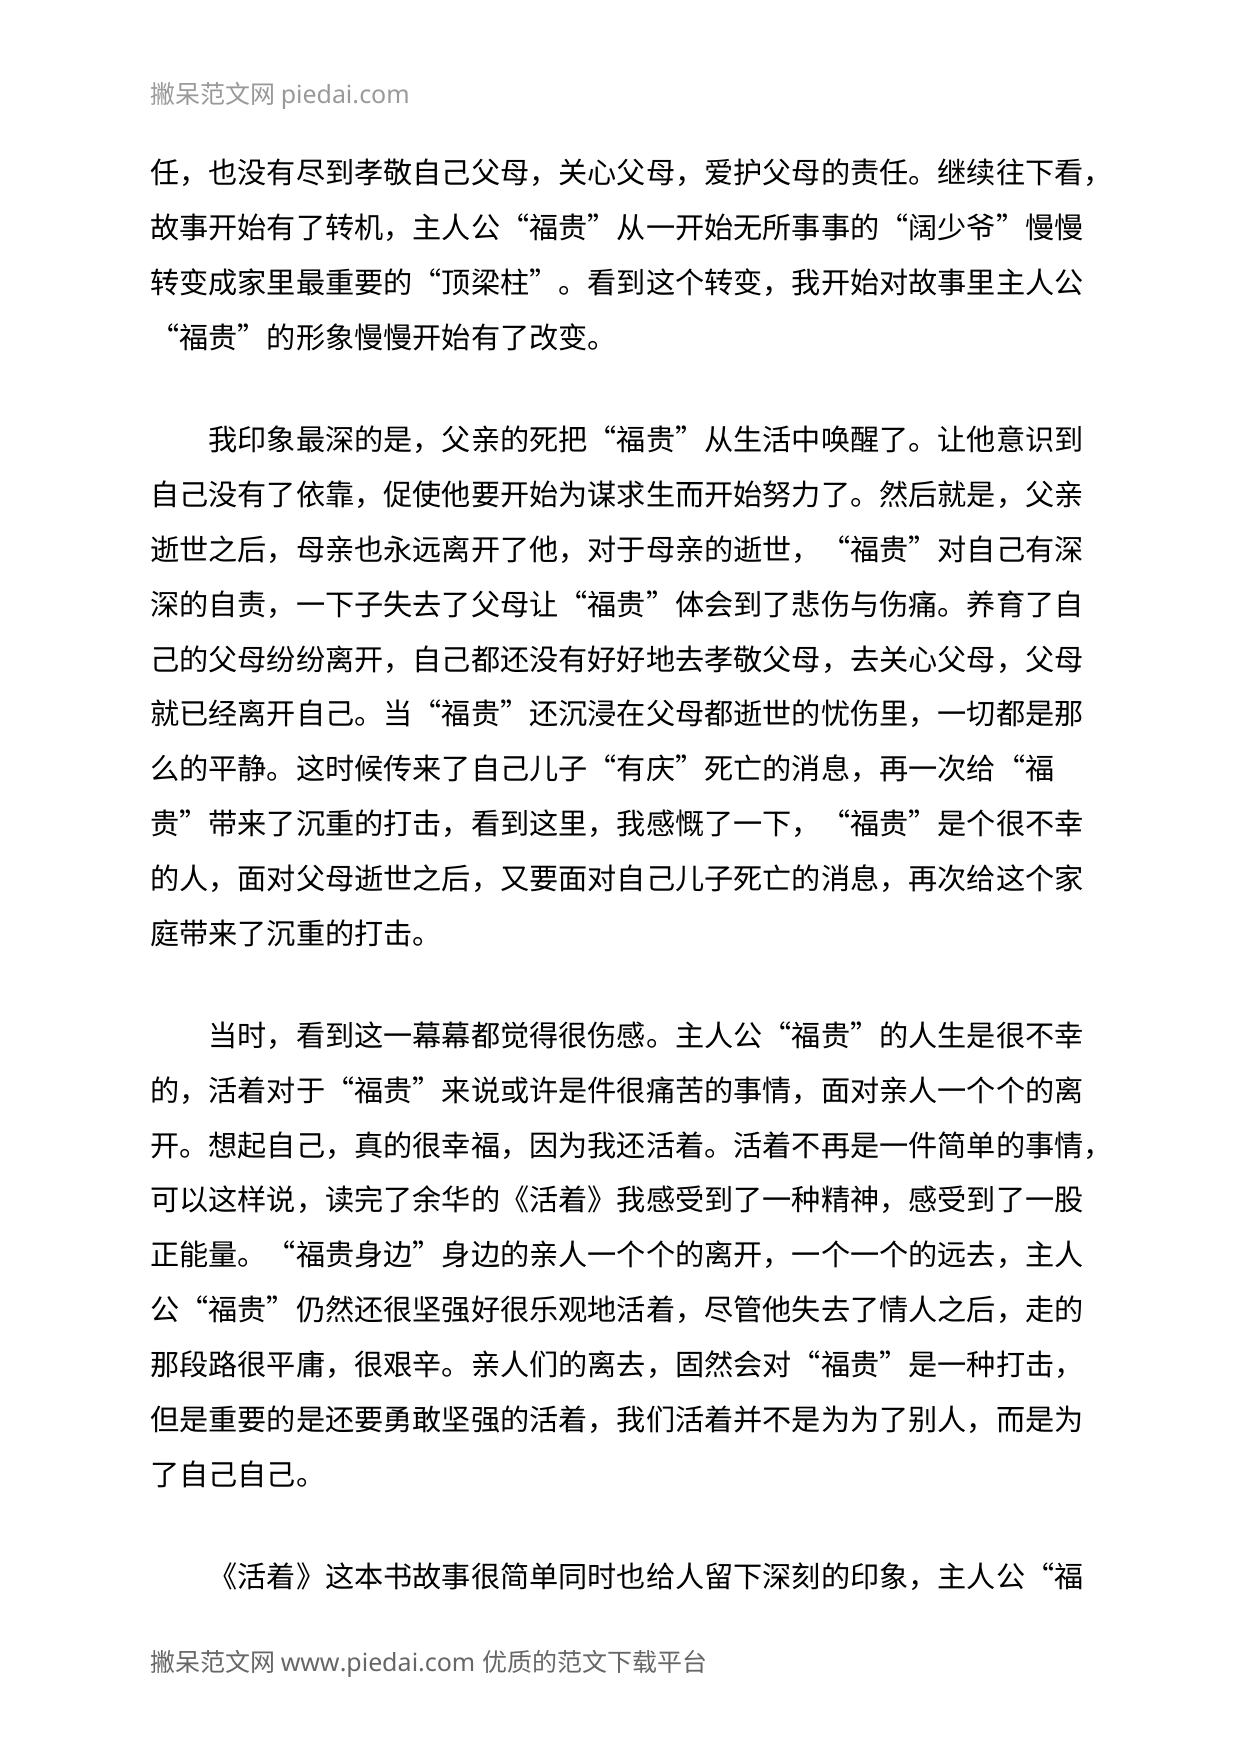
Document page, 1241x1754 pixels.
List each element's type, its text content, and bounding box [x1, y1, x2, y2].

text 当时，看到这一幕幕都觉得很伤感。主人公“福贵”的人生是很不幸的，活着对于“福贵”来说或许是件很痛苦的事情，面对亲人一个个的离开。想起自己，真的很幸福，因为我还活着。活着不再是一件简单的事情，可以这样说，读完了余华的《活着》我感受到了一种精神，感受到了一股正能量。“福贵身边”身边的亲人一个个的离开，一个一个的远去，主人公“福贵”仍然还很坚强好很乐观地活着，尽管他失去了情人之后，走的那段路很平庸，很艰辛。亲人们的离去，固然会对“福贵”是一种打击，但是重要的是还要勇敢坚强的活着，我们活着并不是为为了别人，而是为了自己自己。 [150, 1012, 1090, 1494]
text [150, 150, 1090, 357]
text 我印象最深的是，父亲的死把“福贵”从生活中唤醒了。让他意识到自己没有了依靠，促使他要开始为谋求生而开始努力了。然后就是，父亲逝世之后，母亲也永远离开了他，对于母亲的逝世，“福贵”对自己有深深的自责，一下子失去了父母让“福贵”体会到了悲伤与伤痛。养育了自己的父母纷纷离开，自己都还没有好好地去孝敬父母，去关心父母，父母就已经离开自己。当“福贵”还沉浸在父母都逝世的忧伤里，一切都是那么的平静。这时候传来了自己儿子“有庆”死亡的消息，再一次给“福贵”带来了沉重的打击，看到这里，我感慨了一下，“福贵”是个很不幸的人，面对父母逝世之后，又要面对自己儿子死亡的消息，再次给这个家庭带来了沉重的打击。 [150, 416, 1090, 953]
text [150, 1553, 1090, 1596]
